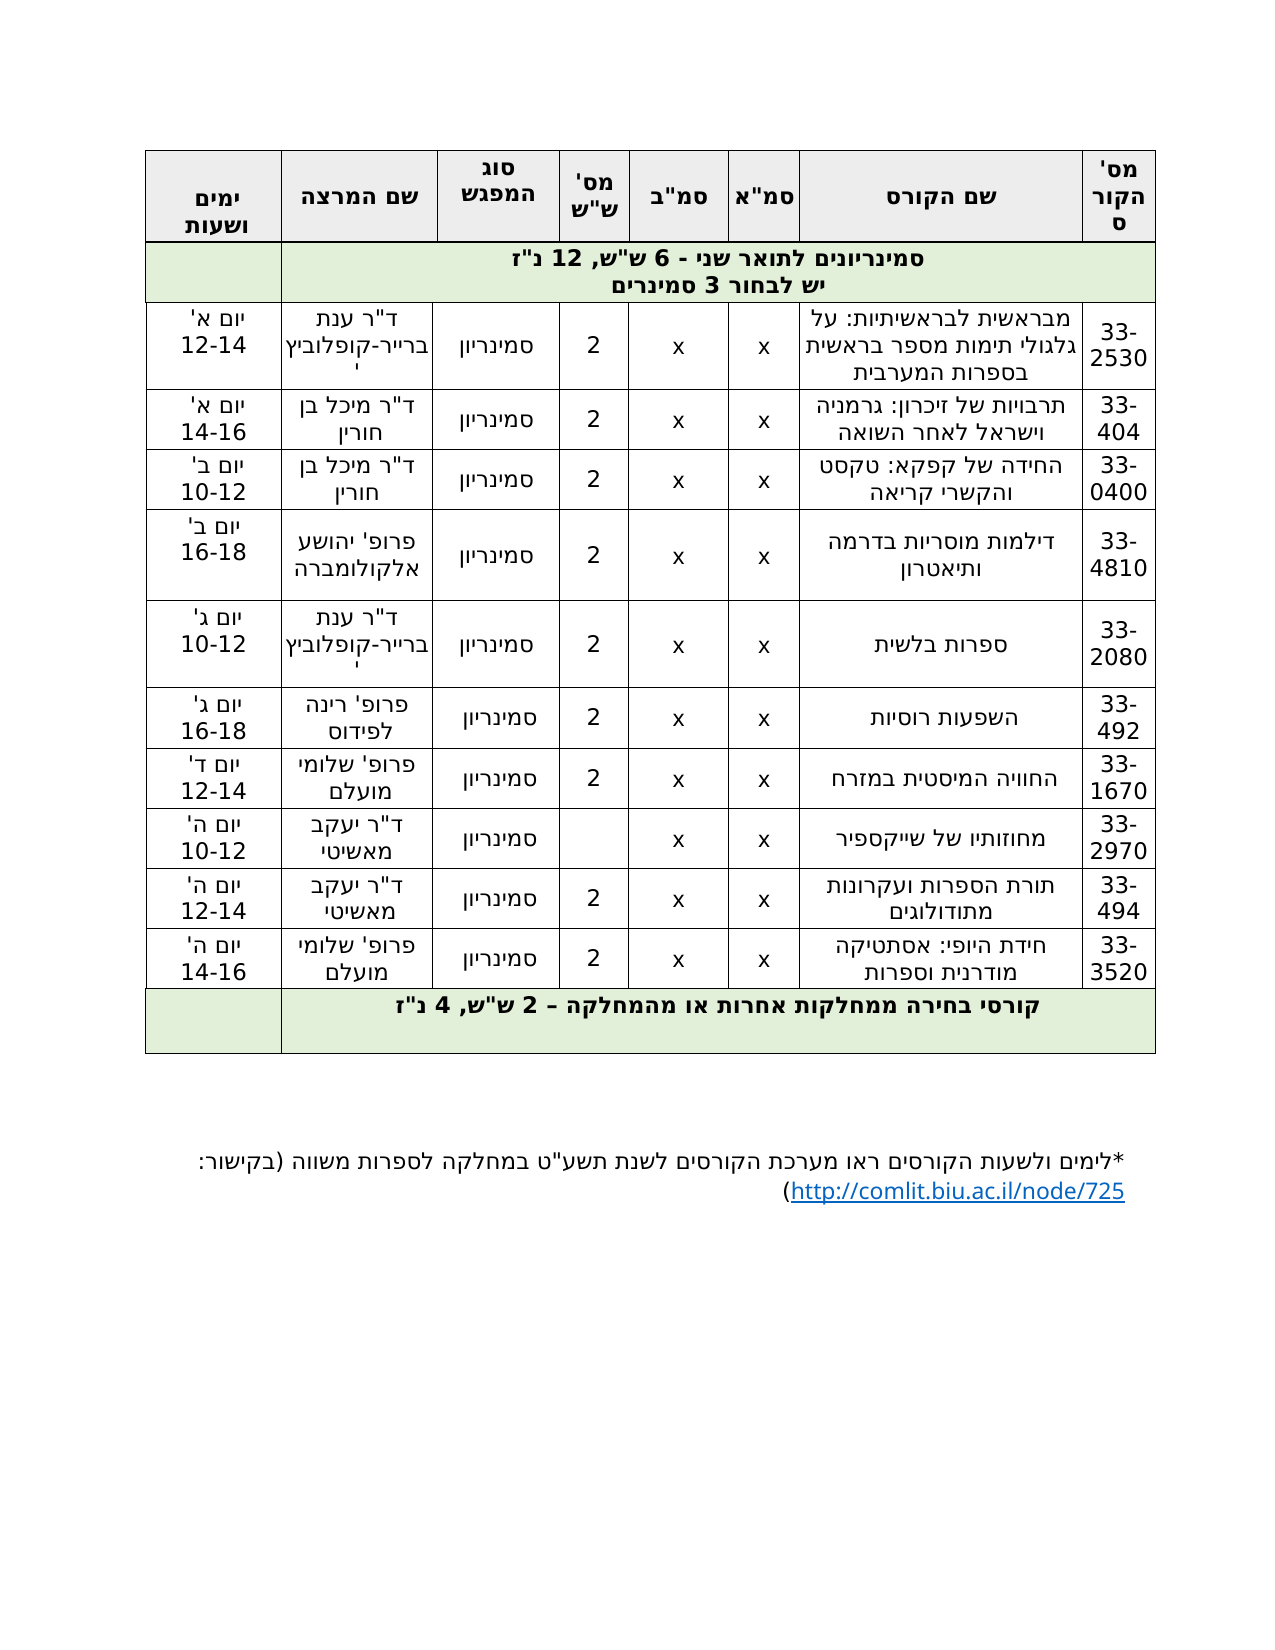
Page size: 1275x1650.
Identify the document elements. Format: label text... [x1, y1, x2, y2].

table_header שם הקורס [800, 151, 1082, 241]
table_cell x [629, 809, 728, 868]
table_cell ד"ר מיכל בן חורין [282, 390, 432, 449]
table_header מס' ש"ש [560, 151, 629, 241]
table_cell x [729, 450, 799, 509]
table_cell 33-492 [1083, 688, 1155, 747]
table_cell סמינריון [433, 929, 559, 988]
table_cell x [729, 749, 799, 808]
table_cell x [729, 303, 799, 388]
table_cell [146, 989, 281, 1053]
table_cell x [629, 688, 728, 747]
table_cell חידת היופי: אסתטיקה מודרנית וספרות [800, 929, 1082, 988]
table_cell 33-2530 [1083, 303, 1155, 388]
table_cell 2 [560, 688, 628, 747]
table_cell יום ה' 14-16 [147, 929, 281, 988]
table_cell סמינריון [433, 809, 559, 868]
table_cell סמינריון [433, 601, 559, 687]
table_cell סמינריון [433, 869, 559, 928]
table_cell x [629, 510, 728, 600]
table_cell פרופ' רינה לפידוס [282, 688, 432, 747]
table_cell יום ג' 10-12 [147, 601, 281, 687]
table_cell מחוזותיו של שייקספיר [800, 809, 1082, 868]
table_header מס' הקורס [1083, 151, 1155, 241]
table_cell קורסי בחירה ממחלקות אחרות או מהמחלקה – 2 ש"ש, 4 נ"ז [282, 989, 1155, 1053]
table_cell סמינריון [433, 510, 559, 600]
table_cell סמינריונים לתואר שני - 6 ש"ש, 12 נ"ז יש לבחור 3 סמינרים [282, 243, 1155, 302]
table_header סמ"א [729, 151, 799, 241]
table_cell השפעות רוסיות [800, 688, 1082, 747]
table_cell 33-404 [1083, 390, 1155, 449]
table_cell x [729, 929, 799, 988]
table_cell החוויה המיסטית במזרח [800, 749, 1082, 808]
table_header שם המרצה [282, 151, 437, 241]
table_cell יום ב' 16-18 [147, 510, 281, 600]
table_cell יום ה' 10-12 [147, 809, 281, 868]
table_cell 33-0400 [1083, 450, 1155, 509]
table_cell 2 [560, 869, 628, 928]
table_cell 2 [560, 510, 628, 600]
table_cell x [729, 601, 799, 687]
table_cell תרבויות של זיכרון: גרמניה וישראל לאחר השואה [800, 390, 1082, 449]
table_cell ד"ר ענת ברייר-קופלוביץ' [282, 303, 432, 388]
table_cell x [629, 303, 728, 388]
table_header סמ"ב [630, 151, 728, 241]
table_cell x [629, 869, 728, 928]
table_cell 2 [560, 601, 628, 687]
table_cell סמינריון [433, 749, 559, 808]
table_cell x [629, 929, 728, 988]
table_cell ד"ר מיכל בן חורין [282, 450, 432, 509]
table_cell יום ג' 16-18 [147, 688, 281, 747]
table_cell פרופ' יהושע אלקולומברה [282, 510, 432, 600]
table_cell x [629, 749, 728, 808]
table_cell ד"ר יעקב מאשיטי [282, 809, 432, 868]
table_cell יום ה' 12-14 [147, 869, 281, 928]
table_cell סמינריון [433, 688, 559, 747]
table_cell 2 [560, 749, 628, 808]
table_cell x [729, 688, 799, 747]
table_header ימים ושעות [146, 151, 281, 241]
table_cell סמינריון [433, 390, 559, 449]
table_cell [146, 243, 281, 302]
table_cell סמינריון [433, 303, 559, 388]
table_cell 2 [560, 390, 628, 449]
table_cell ד"ר ענת ברייר-קופלוביץ' [282, 601, 432, 687]
table_cell יום ד' 12-14 [147, 749, 281, 808]
table_cell 33-2970 [1083, 809, 1155, 868]
table_cell x [729, 510, 799, 600]
text *לימים ולשעות הקורסים ראו מערכת הקורסים לשנת תשע"ט במחלקה לספרות משווה (בקישור: http://comlit.biu.ac.il/node/725) [150, 1148, 1125, 1206]
table_cell x [729, 390, 799, 449]
table_cell [560, 809, 628, 868]
table_cell תורת הספרות ועקרונות מתודולוגים [800, 869, 1082, 928]
table_cell יום א' 12-14 [147, 303, 281, 388]
table_cell ספרות בלשית [800, 601, 1082, 687]
table_cell 33-3520 [1083, 929, 1155, 988]
table_cell פרופ' שלומי מועלם [282, 929, 432, 988]
table_cell 2 [560, 450, 628, 509]
table_cell סמינריון [433, 450, 559, 509]
table_cell 33-1670 [1083, 749, 1155, 808]
table_header סוג המפגש [438, 151, 559, 241]
table_cell ד"ר יעקב מאשיטי [282, 869, 432, 928]
table_cell פרופ' שלומי מועלם [282, 749, 432, 808]
table_cell x [629, 601, 728, 687]
table_cell 33-494 [1083, 869, 1155, 928]
table_cell 33-2080 [1083, 601, 1155, 687]
table_cell 2 [560, 303, 628, 388]
table_cell x [729, 809, 799, 868]
table_cell דילמות מוסריות בדרמה ותיאטרון [800, 510, 1082, 600]
table_cell יום א' 14-16 [147, 390, 281, 449]
table_cell החידה של קפקא: טקסט והקשרי קריאה [800, 450, 1082, 509]
table_cell x [629, 390, 728, 449]
table_cell 2 [560, 929, 628, 988]
table_cell x [729, 869, 799, 928]
table_cell מבראשית לבראשיתיות: על גלגולי תימות מספר בראשית בספרות המערבית [800, 303, 1082, 388]
table_cell יום ב' 10-12 [147, 450, 281, 509]
table_cell x [629, 450, 728, 509]
table_cell 33-4810 [1083, 510, 1155, 600]
